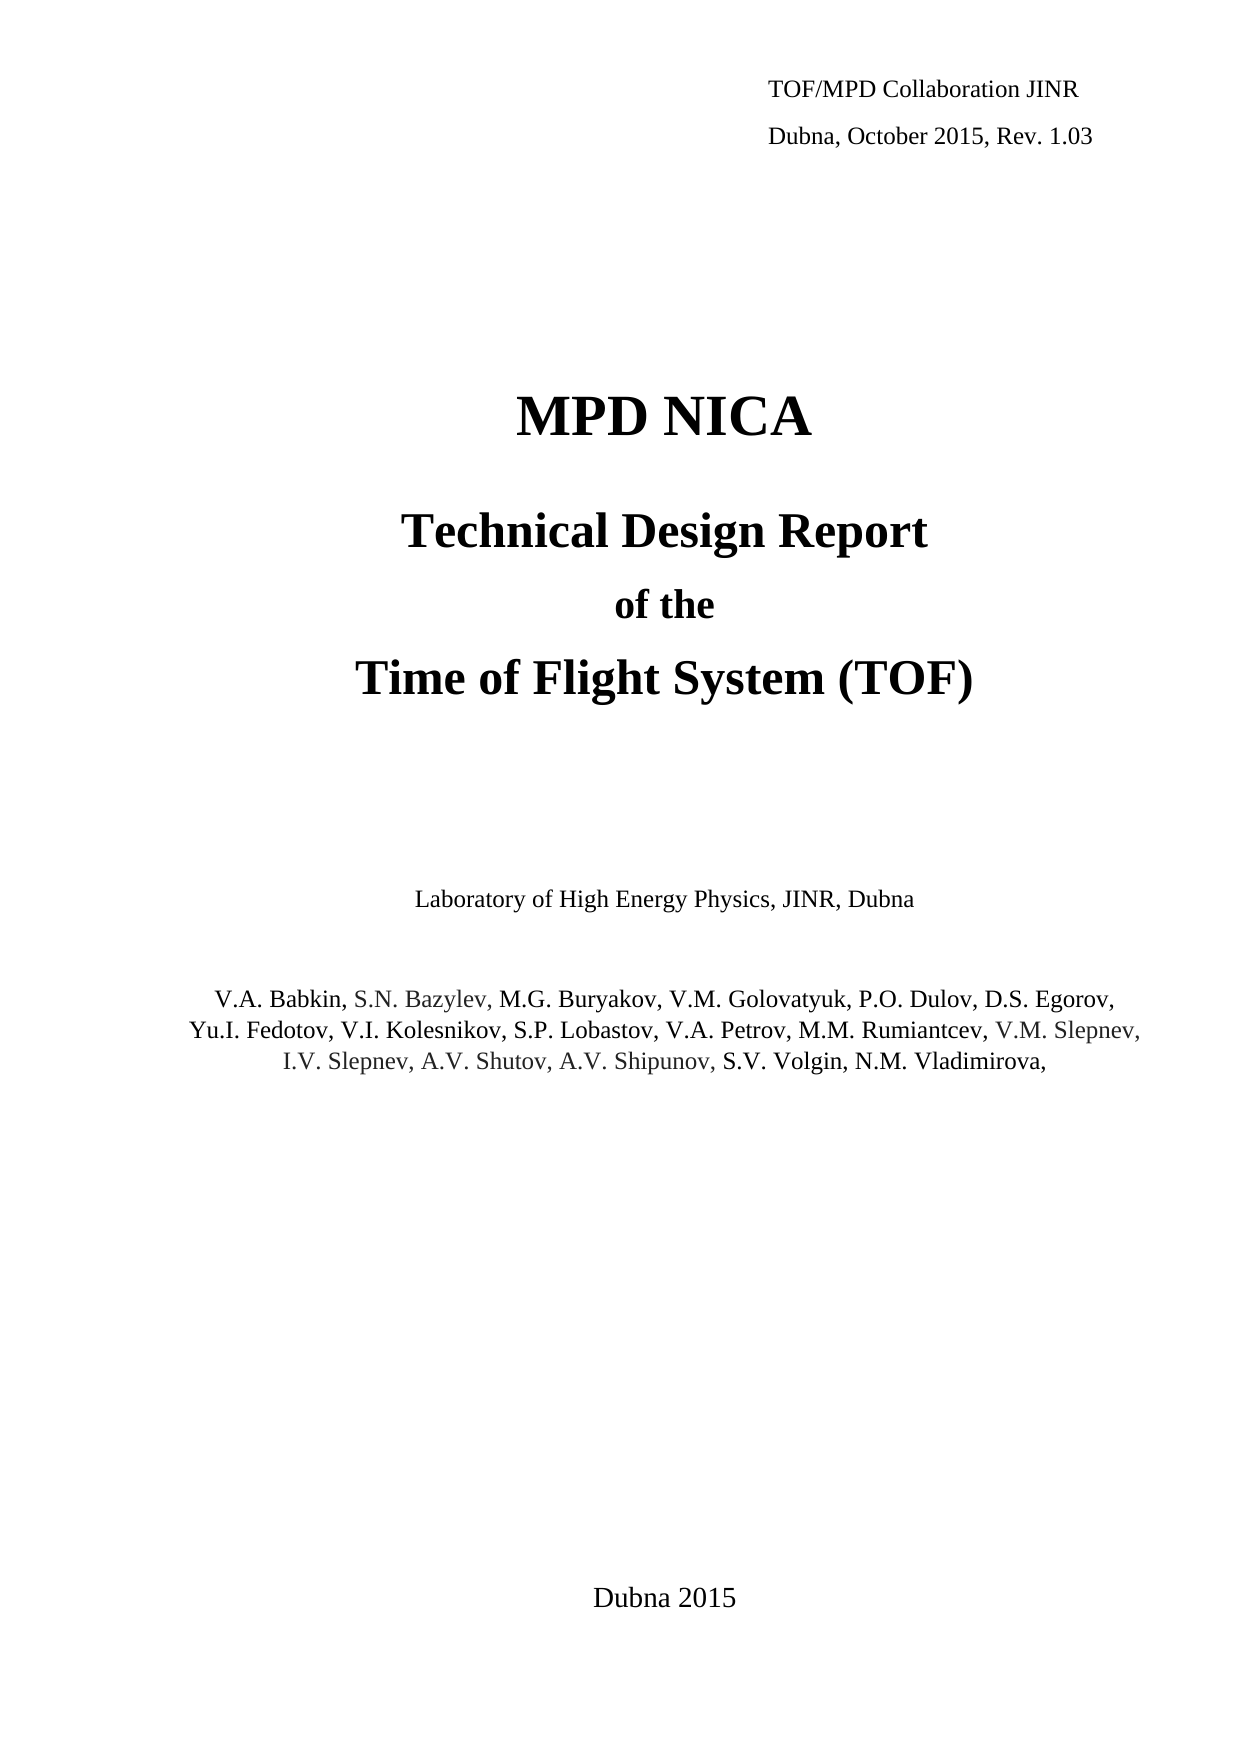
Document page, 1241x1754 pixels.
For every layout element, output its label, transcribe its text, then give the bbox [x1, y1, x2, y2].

text of the [177, 579, 1152, 627]
text MPD NICA [177, 380, 1152, 447]
text Technical Design Report [177, 500, 1152, 558]
text Time of Flight System (TOF) [177, 647, 1152, 705]
text Laboratory of High Energy Physics, JINR, Dubna [177, 884, 1152, 912]
text V.A. Babkin, S.N. Bazylev, M.G. Buryakov, V.M. Golovatyuk, P.O. Dulov, D.S. Egorov, Yu.I. Fedotov, V.I. Kolesnikov, S.P. Lobastov, V.A. Petrov, M.M. Rumiantcev, V.M. Slepnev, I.V. Slepnev, A.V. Shutov, A.V. Shipunov, S.V. Volgin, N.M. Vladimirova, [177, 984, 1152, 1075]
